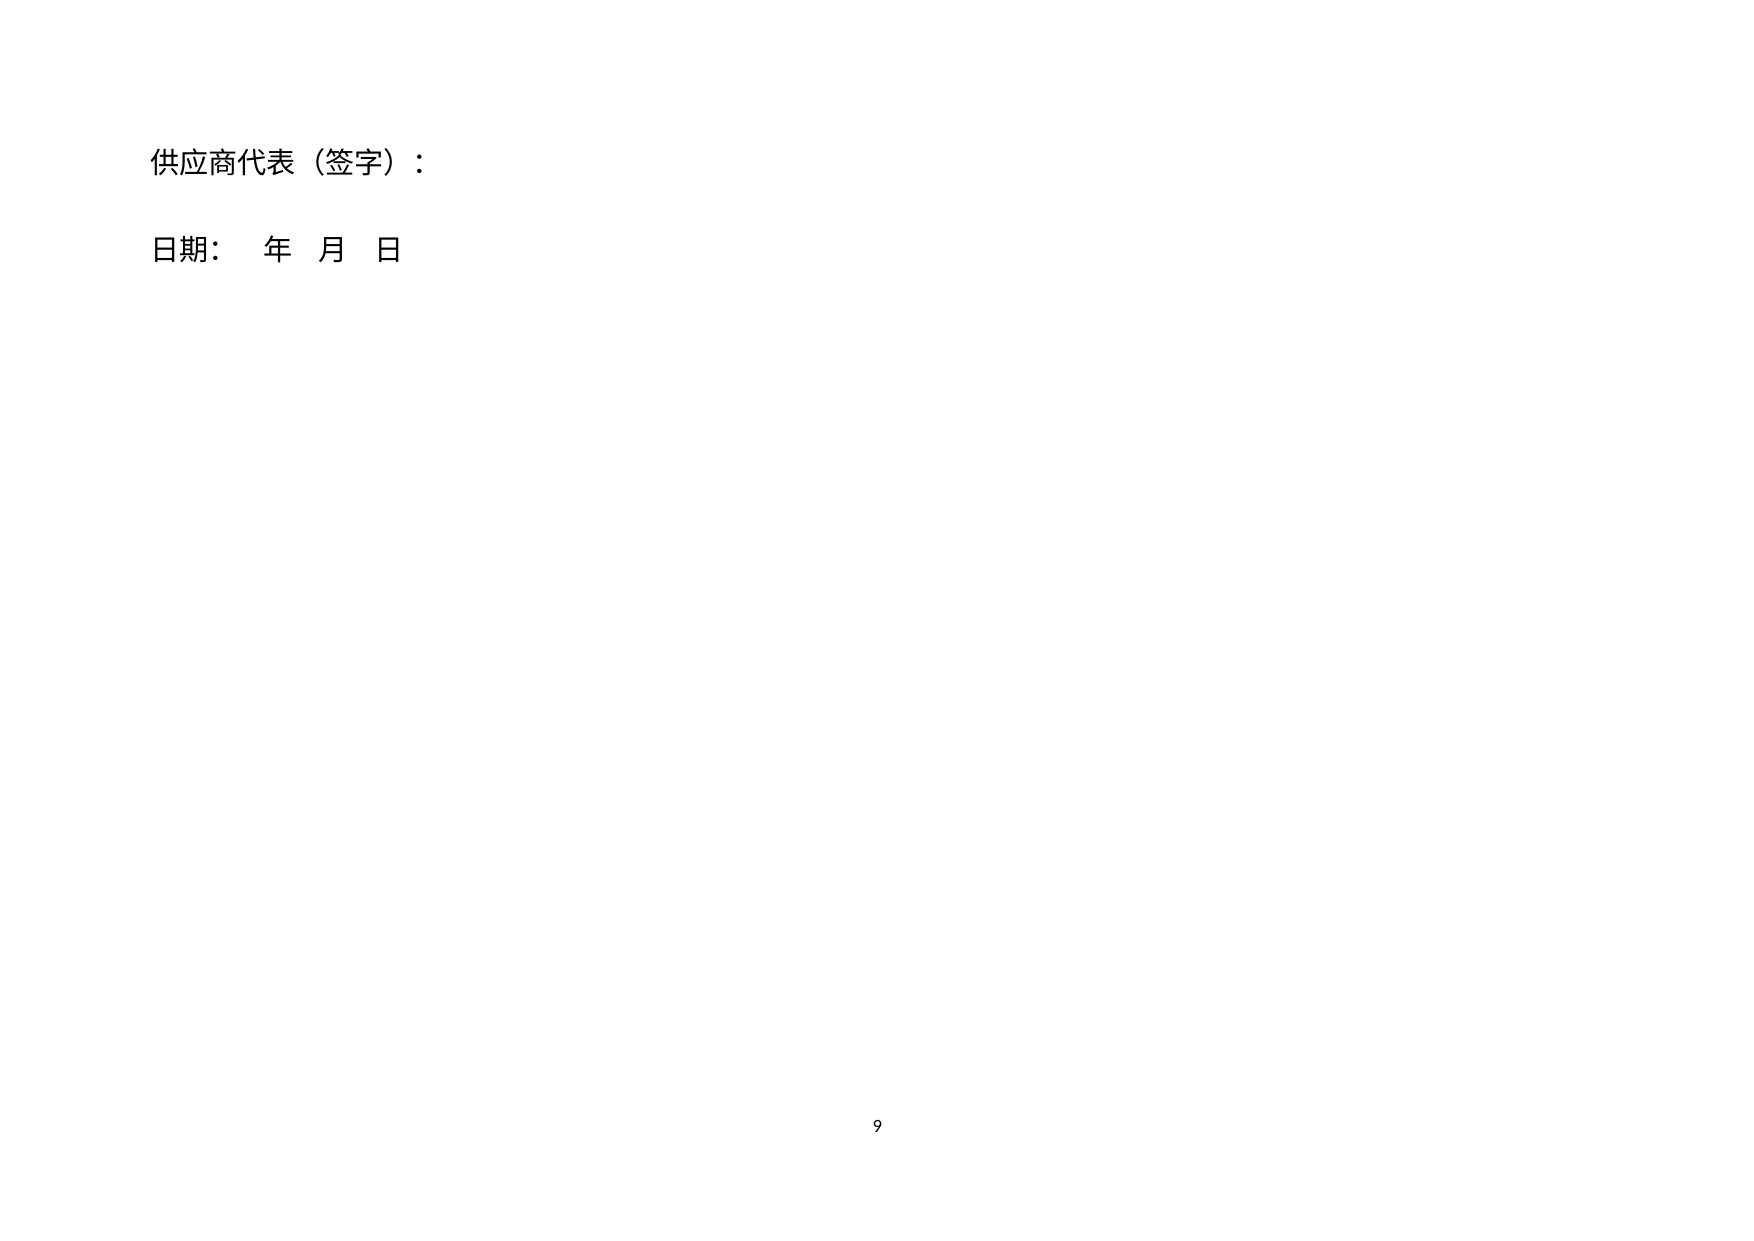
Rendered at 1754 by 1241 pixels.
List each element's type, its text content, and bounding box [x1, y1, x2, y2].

text 供应商代表（签字）： [150, 128, 1554, 193]
text 日期： 年 月 日 [150, 215, 1554, 280]
